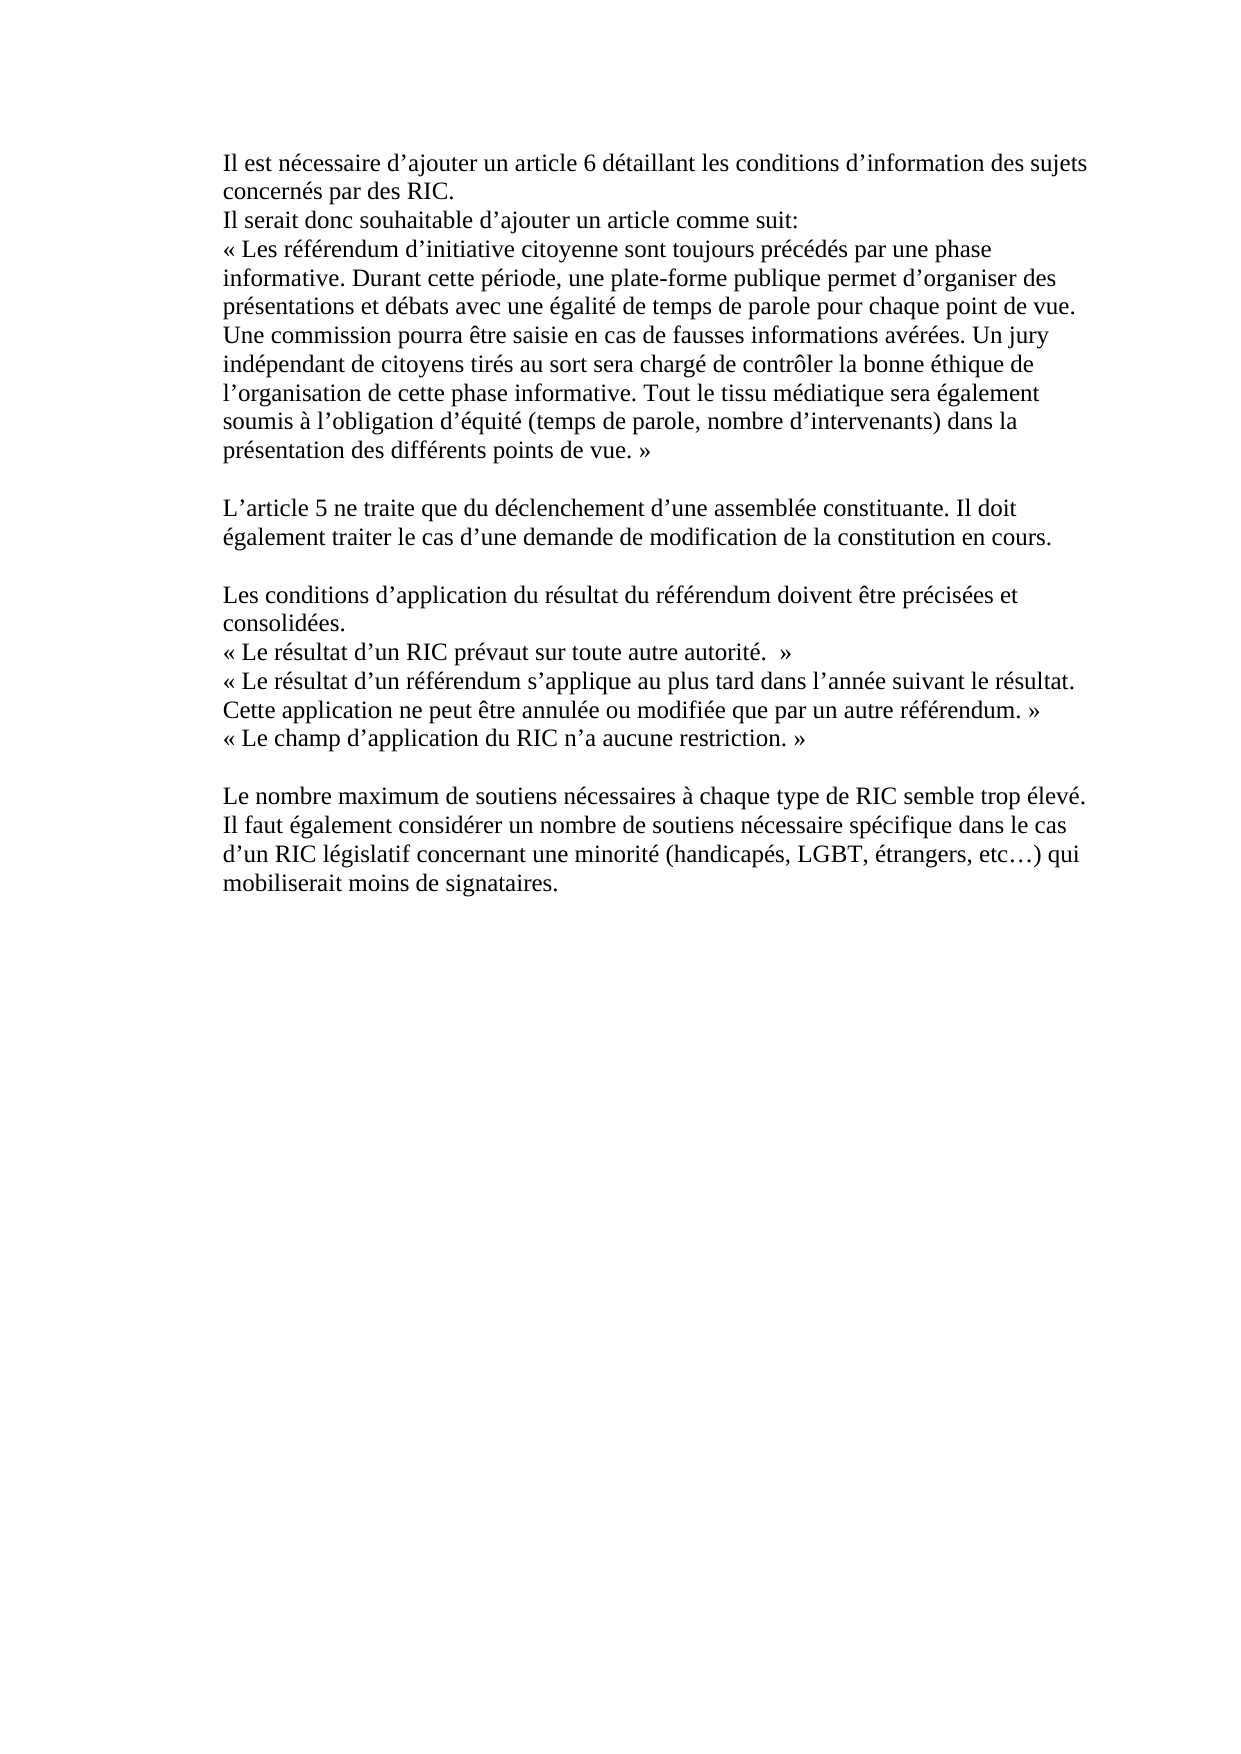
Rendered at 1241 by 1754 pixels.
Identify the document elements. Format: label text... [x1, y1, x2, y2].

text Les conditions d’application du résultat du référendum doivent être précisées et consolidées. « Le résultat d’un RIC prévaut sur toute autre autorité. » « Le résultat d’un référendum s’applique au plus tard dans l’année suivant le résultat. Cette application ne peut être annulée ou modifiée que par un autre référendum. » « Le champ d’application du RIC n’a aucune restriction. » [223, 580, 1093, 752]
text Il est nécessaire d’ajouter un article 6 détaillant les conditions d’information des sujets concernés par des RIC. Il serait donc souhaitable d’ajouter un article comme suit: « Les référendum d’initiative citoyenne sont toujours précédés par une phase informative. Durant cette période, une plate-forme publique permet d’organiser des présentations et débats avec une égalité de temps de parole pour chaque point de vue. Une commission pourra être saisie en cas de fausses informations avérées. Un jury indépendant de citoyens tirés au sort sera chargé de contrôler la bonne éthique de l’organisation de cette phase informative. Tout le tissu médiatique sera également soumis à l’obligation d’équité (temps de parole, nombre d’intervenants) dans la présentation des différents points de vue. » [223, 148, 1093, 464]
text L’article 5 ne traite que du déclenchement d’une assemblée constituante. Il doit également traiter le cas d’une demande de modification de la constitution en cours. [223, 493, 1093, 551]
text Le nombre maximum de soutiens nécessaires à chaque type de RIC semble trop élevé. Il faut également considérer un nombre de soutiens nécessaire spécifique dans le cas d’un RIC législatif concernant une minorité (handicapés, LGBT, étrangers, etc…) qui mobiliserait moins de signataires. [223, 781, 1093, 896]
